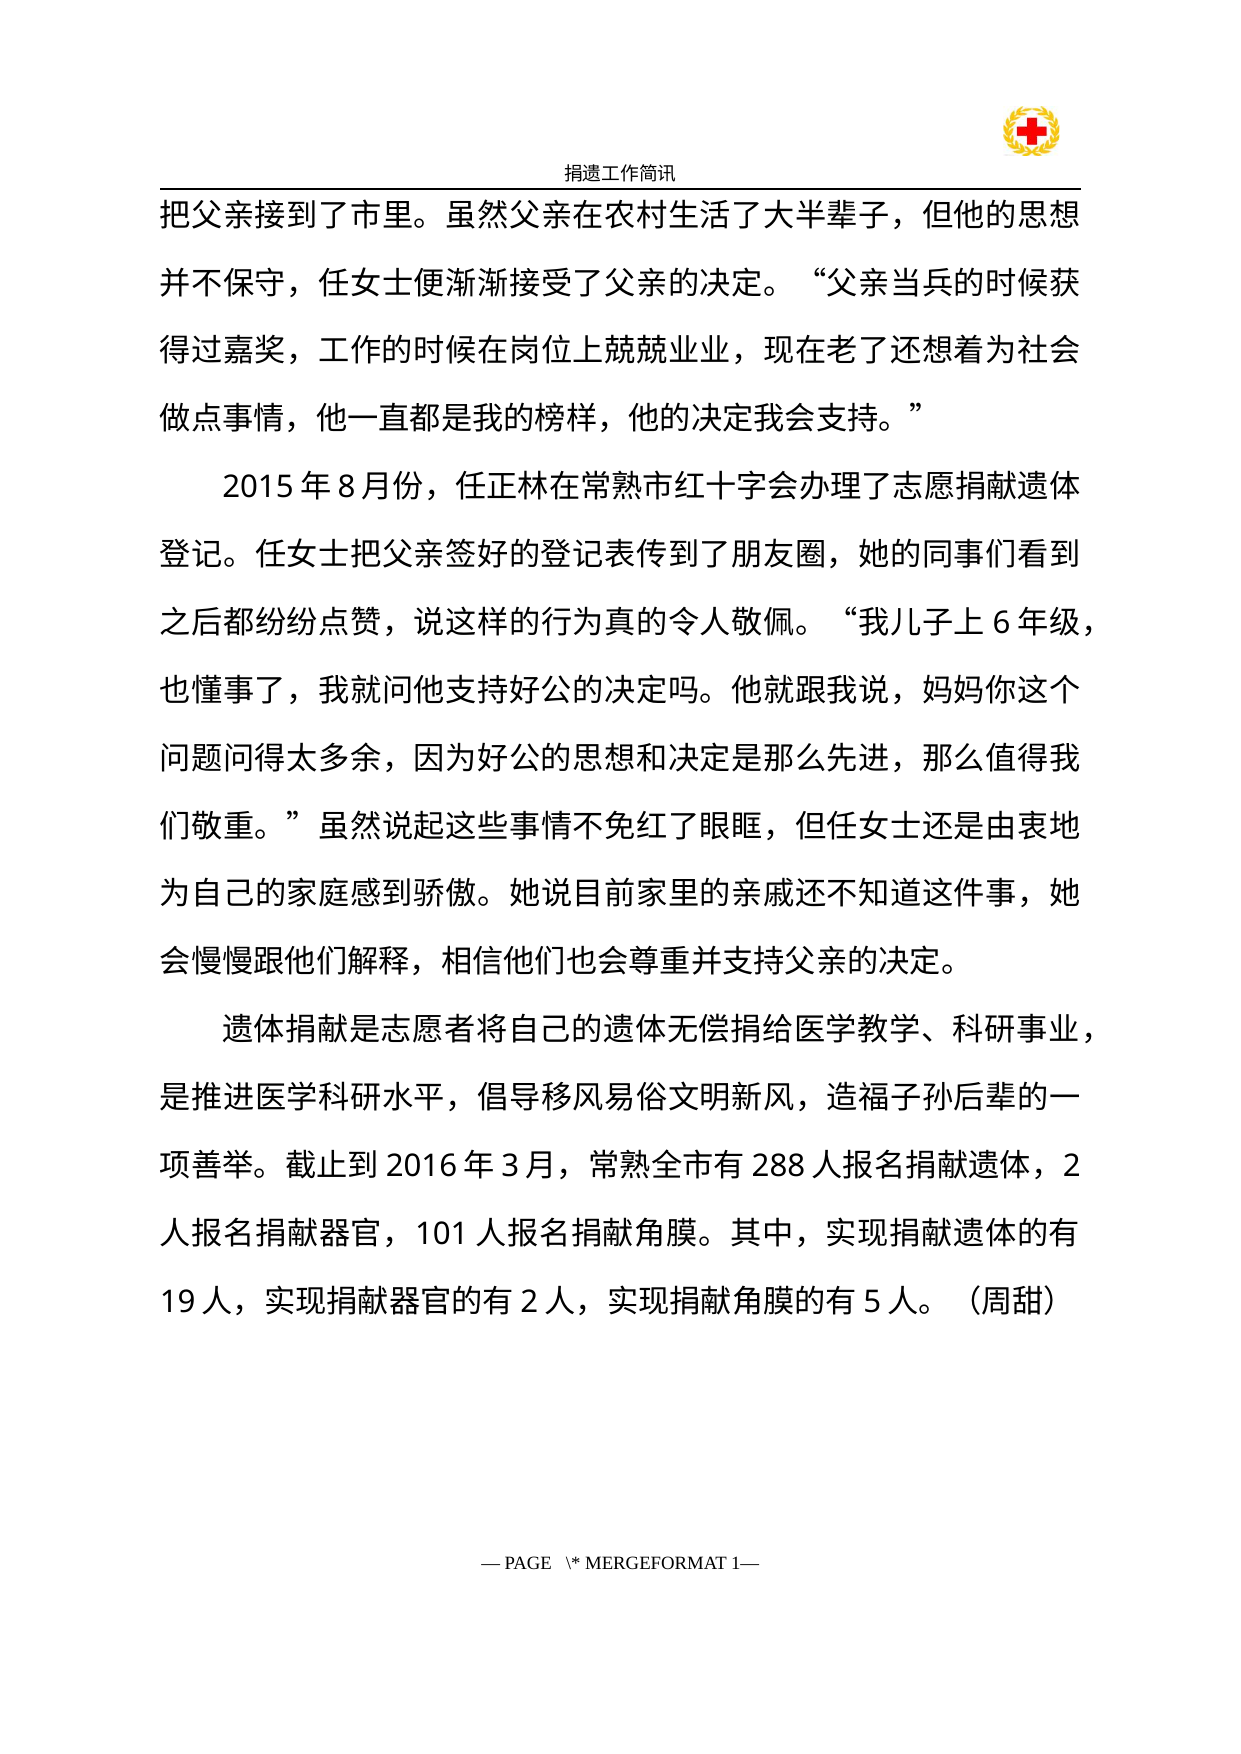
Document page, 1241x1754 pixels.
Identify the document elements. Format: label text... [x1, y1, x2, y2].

text 2015年8月份，任正林在常熟市红十字会办理了志愿捐献遗体登记。任女士把父亲签好的登记表传到了朋友圈，她的同事们看到之后都纷纷点赞，说这样的行为真的令人敬佩。“我儿子上6年级，也懂事了，我就问他支持好公的决定吗。他就跟我说，妈妈你这个问题问得太多余，因为好公的思想和决定是那么先进，那么值得我们敬重。”虽然说起这些事情不免红了眼眶，但任女士还是由衷地为自己的家庭感到骄傲。她说目前家里的亲戚还不知道这件事，她会慢慢跟他们解释，相信他们也会尊重并支持父亲的决定。 [159, 461, 1081, 982]
picture [1003, 106, 1060, 156]
text 遗体捐献是志愿者将自己的遗体无偿捐给医学教学、科研事业，是推进医学科研水平，倡导移风易俗文明新风，造福子孙后辈的一项善举。截止到2016年3月，常熟全市有288人报名捐献遗体，2人报名捐献器官，101人报名捐献角膜。其中，实现捐献遗体的有19人，实现捐献器官的有2人，实现捐献角膜的有5人。（周甜） [159, 1004, 1081, 1321]
